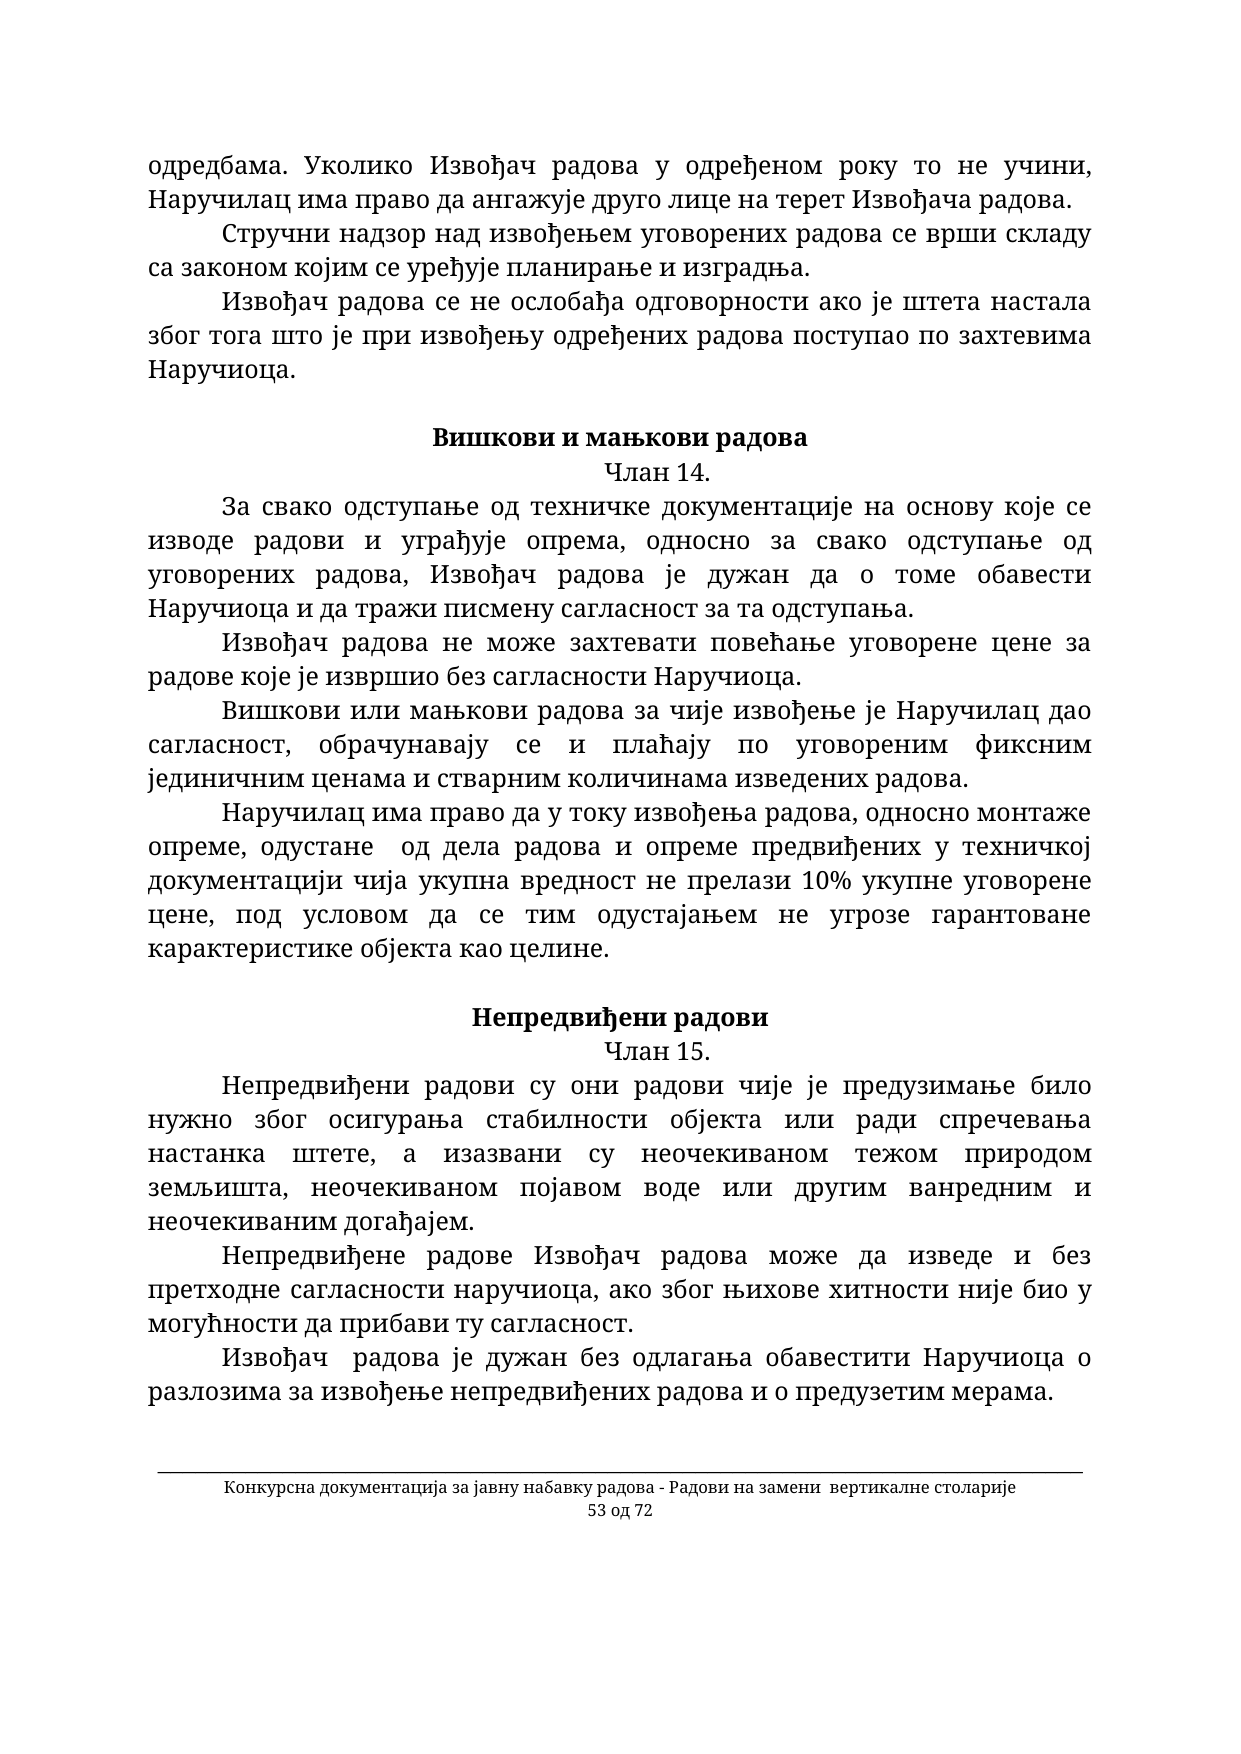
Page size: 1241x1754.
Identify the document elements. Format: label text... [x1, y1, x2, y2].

text Члан 15. [222, 1033, 1093, 1067]
text Члан 14. [222, 454, 1093, 488]
text Вишкови и мањкови радова [148, 420, 1093, 454]
text Непредвиђени радови [148, 999, 1093, 1033]
text Вишкови или мањкови радова за чије извођење је Наручилац дао сагласност, обрачунавају се и плаћају по уговореним фиксним јединичним ценама и стварним количинама изведених радова. [148, 693, 1093, 795]
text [148, 148, 1093, 216]
text Наручилац има право да у току извођења радова, односно монтаже опреме, одустане од дела радова и опреме предвиђених у техничкој документацији чија укупна вредност не прелази 10% укупне уговорене цене, под условом да се тим одустајањем не угрозе гарантоване карактеристике објекта као целине. [148, 795, 1093, 965]
text Непредвиђене радове Извођач радова може да изведе и без претходне сагласности наручиоца, ако због њихове хитности није био у могућности да прибави ту сагласност. [148, 1238, 1093, 1340]
text Стручни надзор над извођењем уговорених радова се врши складу са законом којим се уређује планирање и изградња. [148, 216, 1093, 284]
text Извођач радова се не ослобађа одговорности ако је штета настала због тога што је при извођењу одређених радова поступао по захтевима Наручиоца. [148, 284, 1093, 386]
text За свако одступање од техничке документације на основу које се изводе радови и уграђује опрема, односно за свако одступање од уговорених радова, Извођач радова је дужан да о томе обавести Наручиоца и да тражи писмену сагласност за та одступања. [148, 488, 1093, 624]
text Извођач радова је дужан без одлагања обавестити Наручиоца о разлозима за извођење непредвиђених радова и о предузетим мерама. [148, 1340, 1093, 1408]
text Извођач радова не може захтевати повећање уговорене цене за радове које је извршио без сагласности Наручиоца. [148, 624, 1093, 693]
text Непредвиђени радови су они радови чије је предузимање било нужно због осигурања стабилности објекта или ради спречевања настанка штете, а изазвани су неочекиваном тежом природом земљишта, неочекиваном појавом воде или другим ванредним и неочекиваним догађајем. [148, 1067, 1093, 1238]
